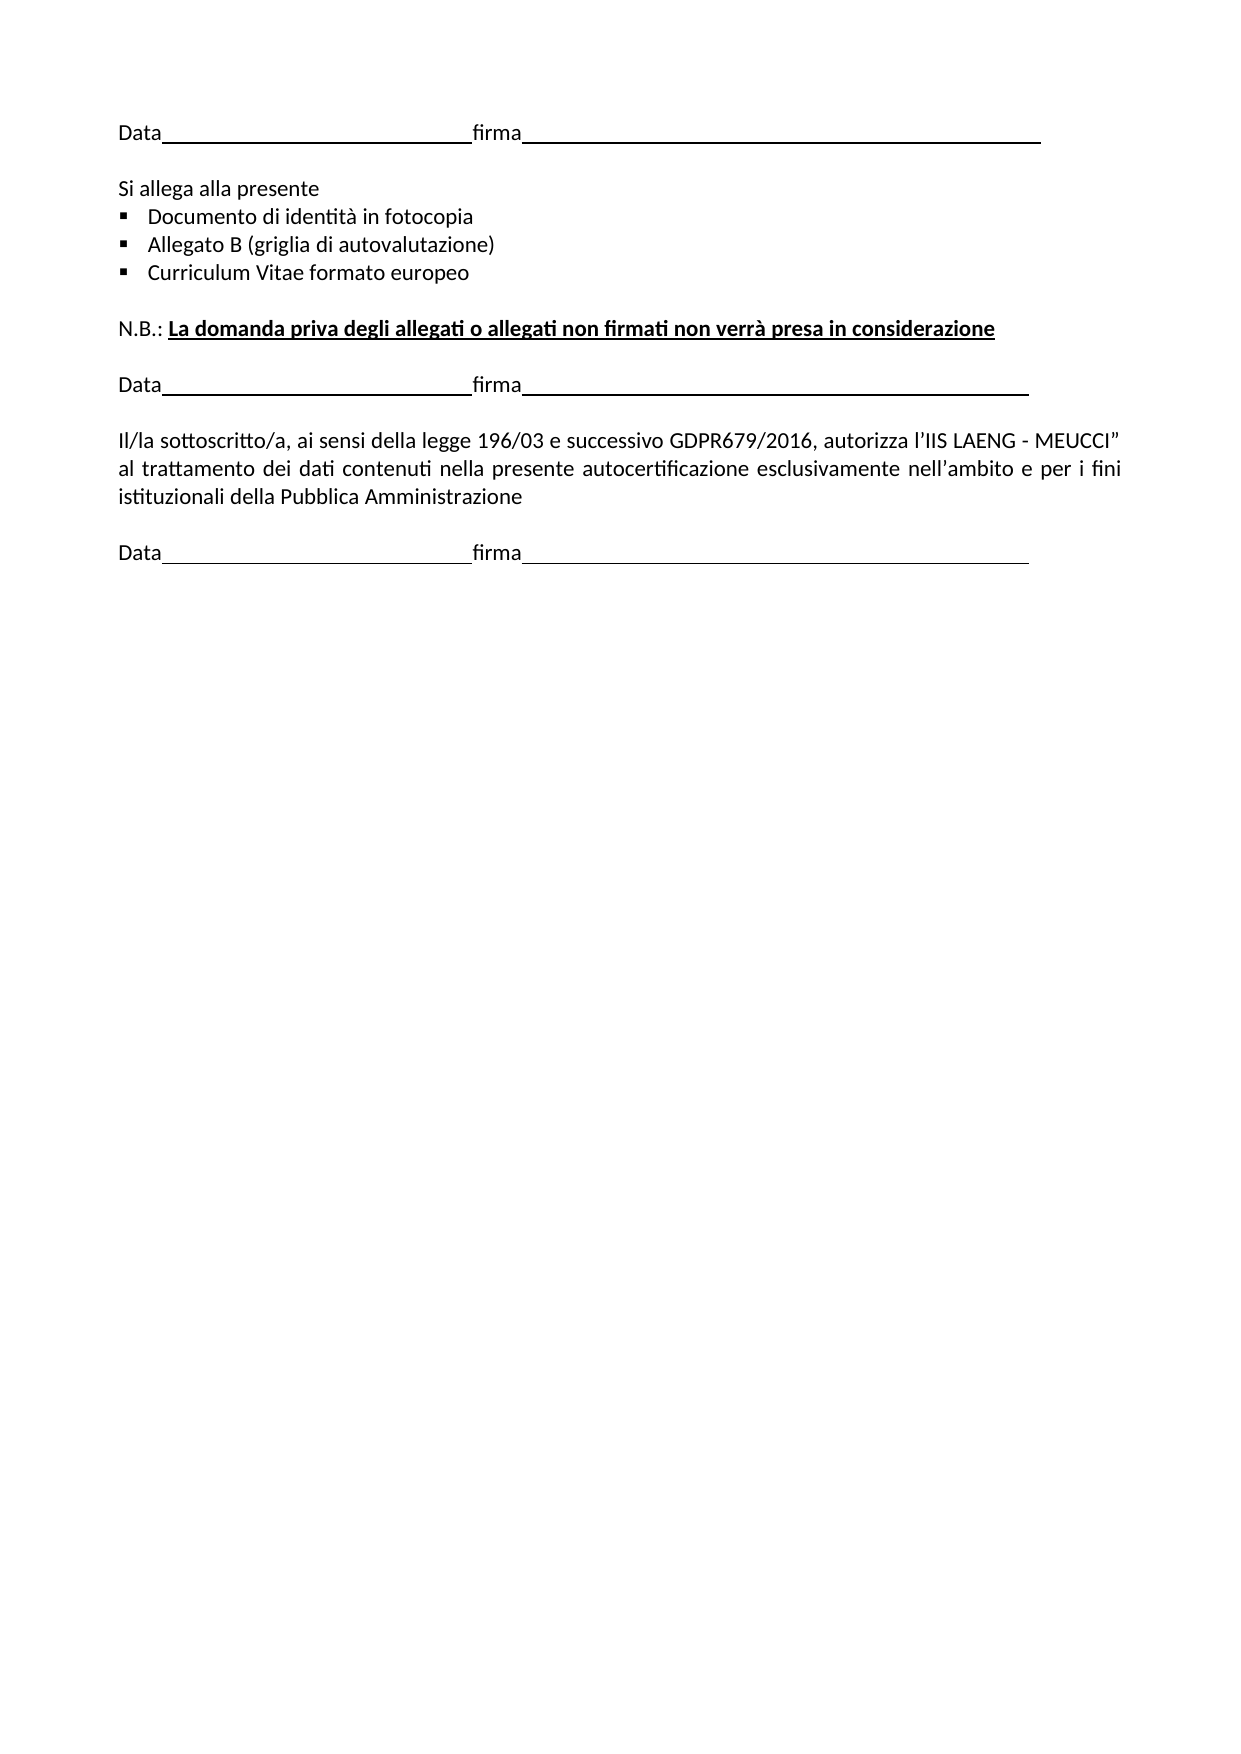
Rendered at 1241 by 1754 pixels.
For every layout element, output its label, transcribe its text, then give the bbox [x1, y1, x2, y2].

text Il/la sottoscritto/a, ai sensi della legge 196/03 e successivo GDPR679/2016, autorizza l’IIS LAENG - MEUCCI” al trattamento dei dati contenuti nella presente autocertificazione esclusivamente nell’ambito e per i fini istituzionali della Pubblica Amministrazione [118, 426, 1122, 510]
text N.B.: La domanda priva degli allegati o allegati non firmati non verrà presa in considerazione [118, 314, 1122, 342]
list Allegato B (griglia di autovalutazione) [118, 230, 1122, 258]
text Data firma [118, 538, 1122, 566]
list Curriculum Vitae formato europeo [118, 258, 1122, 286]
text Data firma [118, 370, 1122, 398]
list Documento di identità in fotocopia [118, 202, 1122, 230]
text Data firma [118, 118, 1122, 146]
text Si allega alla presente [118, 174, 1122, 202]
